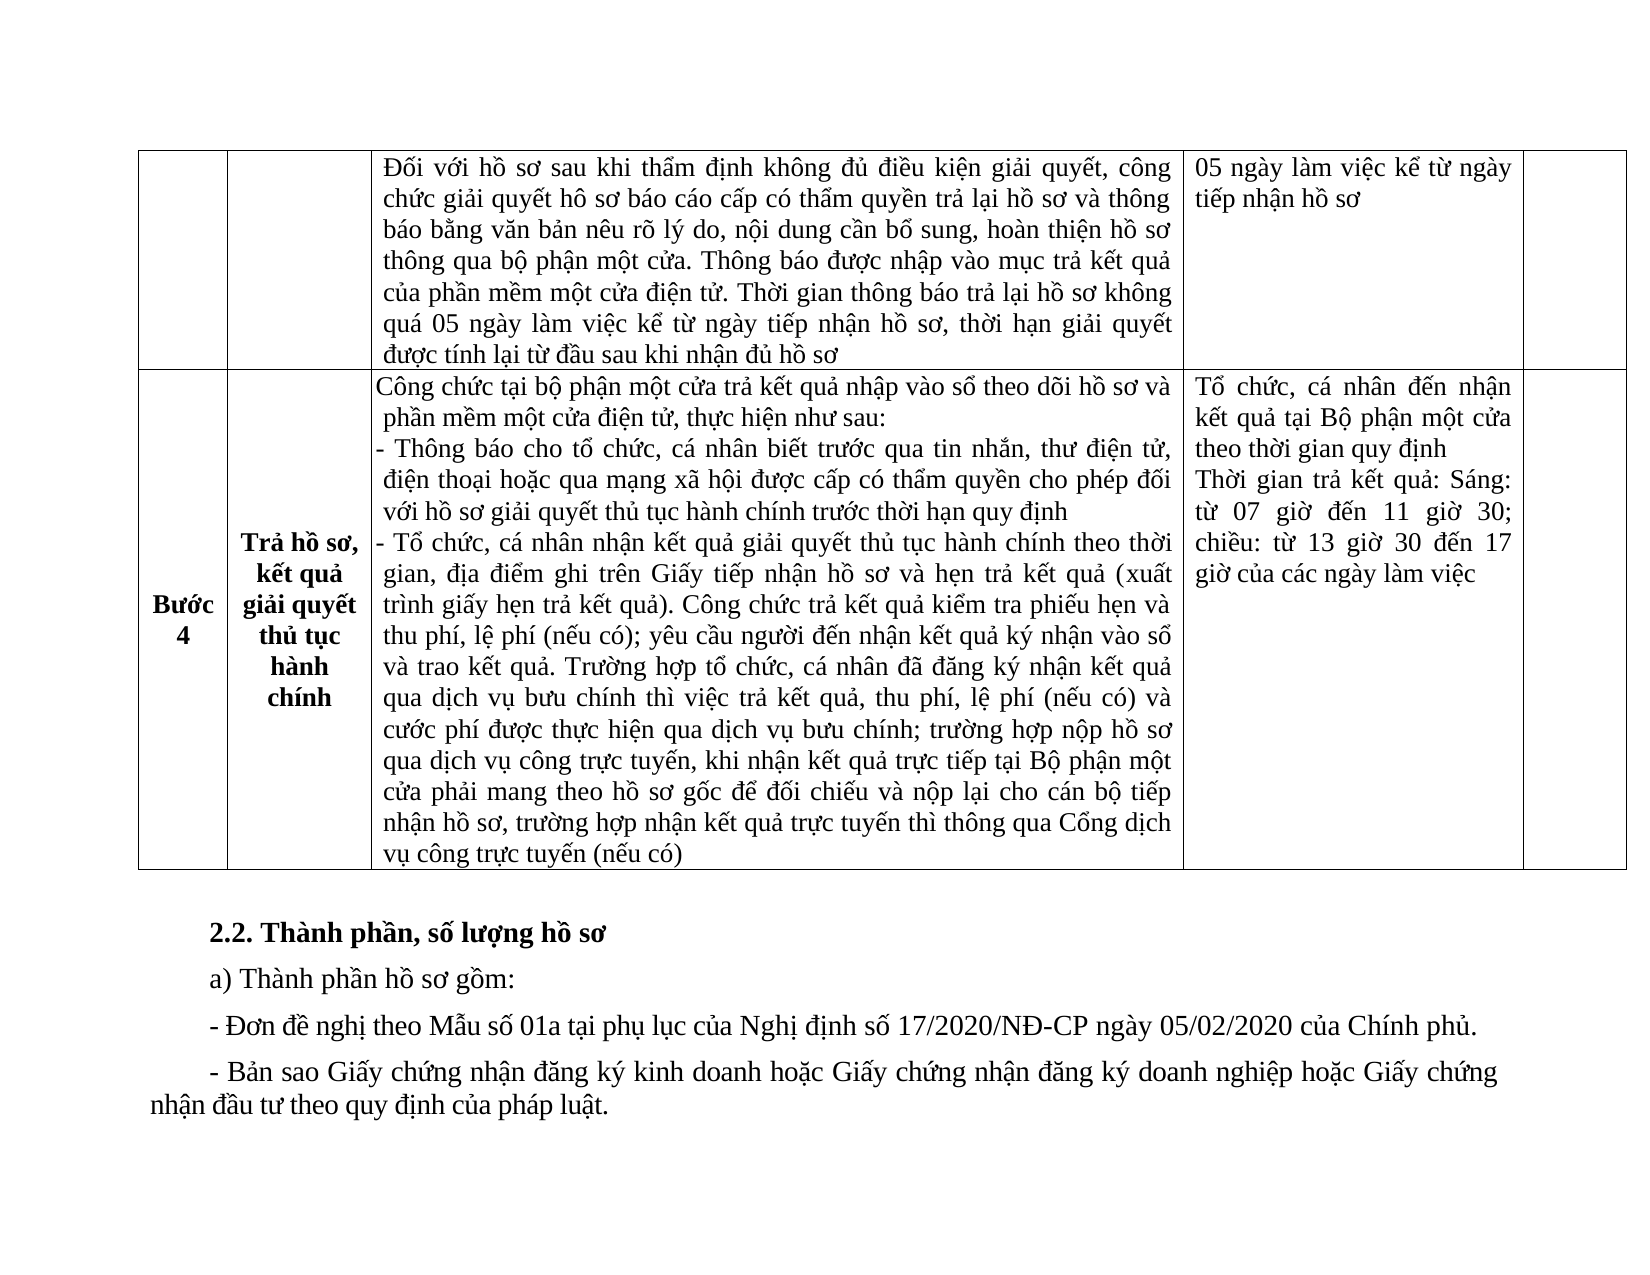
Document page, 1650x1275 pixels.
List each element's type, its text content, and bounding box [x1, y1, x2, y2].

text 2.2. Thành phần, số lượng hồ sơ [150, 916, 1500, 949]
text - Đơn đề nghị theo Mẫu số 01a tại phụ lục của Nghị định số 17/2020/NĐ-CP ngày 05/02/2020 của Chính phủ. [150, 1008, 1500, 1041]
table_cell Bước 4 [139, 370, 227, 868]
table_cell [1524, 151, 1626, 369]
table_cell [1524, 370, 1626, 868]
text - Bản sao Giấy chứng nhận đăng ký kinh doanh hoặc Giấy chứng nhận đăng ký doanh nghiệp hoặc Giấy chứng nhận đầu tư theo quy định của pháp luật. [150, 1054, 1500, 1121]
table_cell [1184, 151, 1523, 369]
table_cell Tổ chức, cá nhân đến nhận kết quả tại Bộ phận một cửa theo thời gian quy định Thời gian trả kết quả: Sáng: từ 07 giờ đến 11 giờ 30; chiều: từ 13 giờ 30 đến 17 giờ của các ngày làm việc [1184, 370, 1523, 868]
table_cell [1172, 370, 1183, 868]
text a) Thành phần hồ sơ gồm: [150, 962, 1500, 995]
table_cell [372, 151, 1183, 369]
table_cell Trả hồ sơ, kết quả giải quyết thủ tục hành chính [228, 370, 371, 868]
